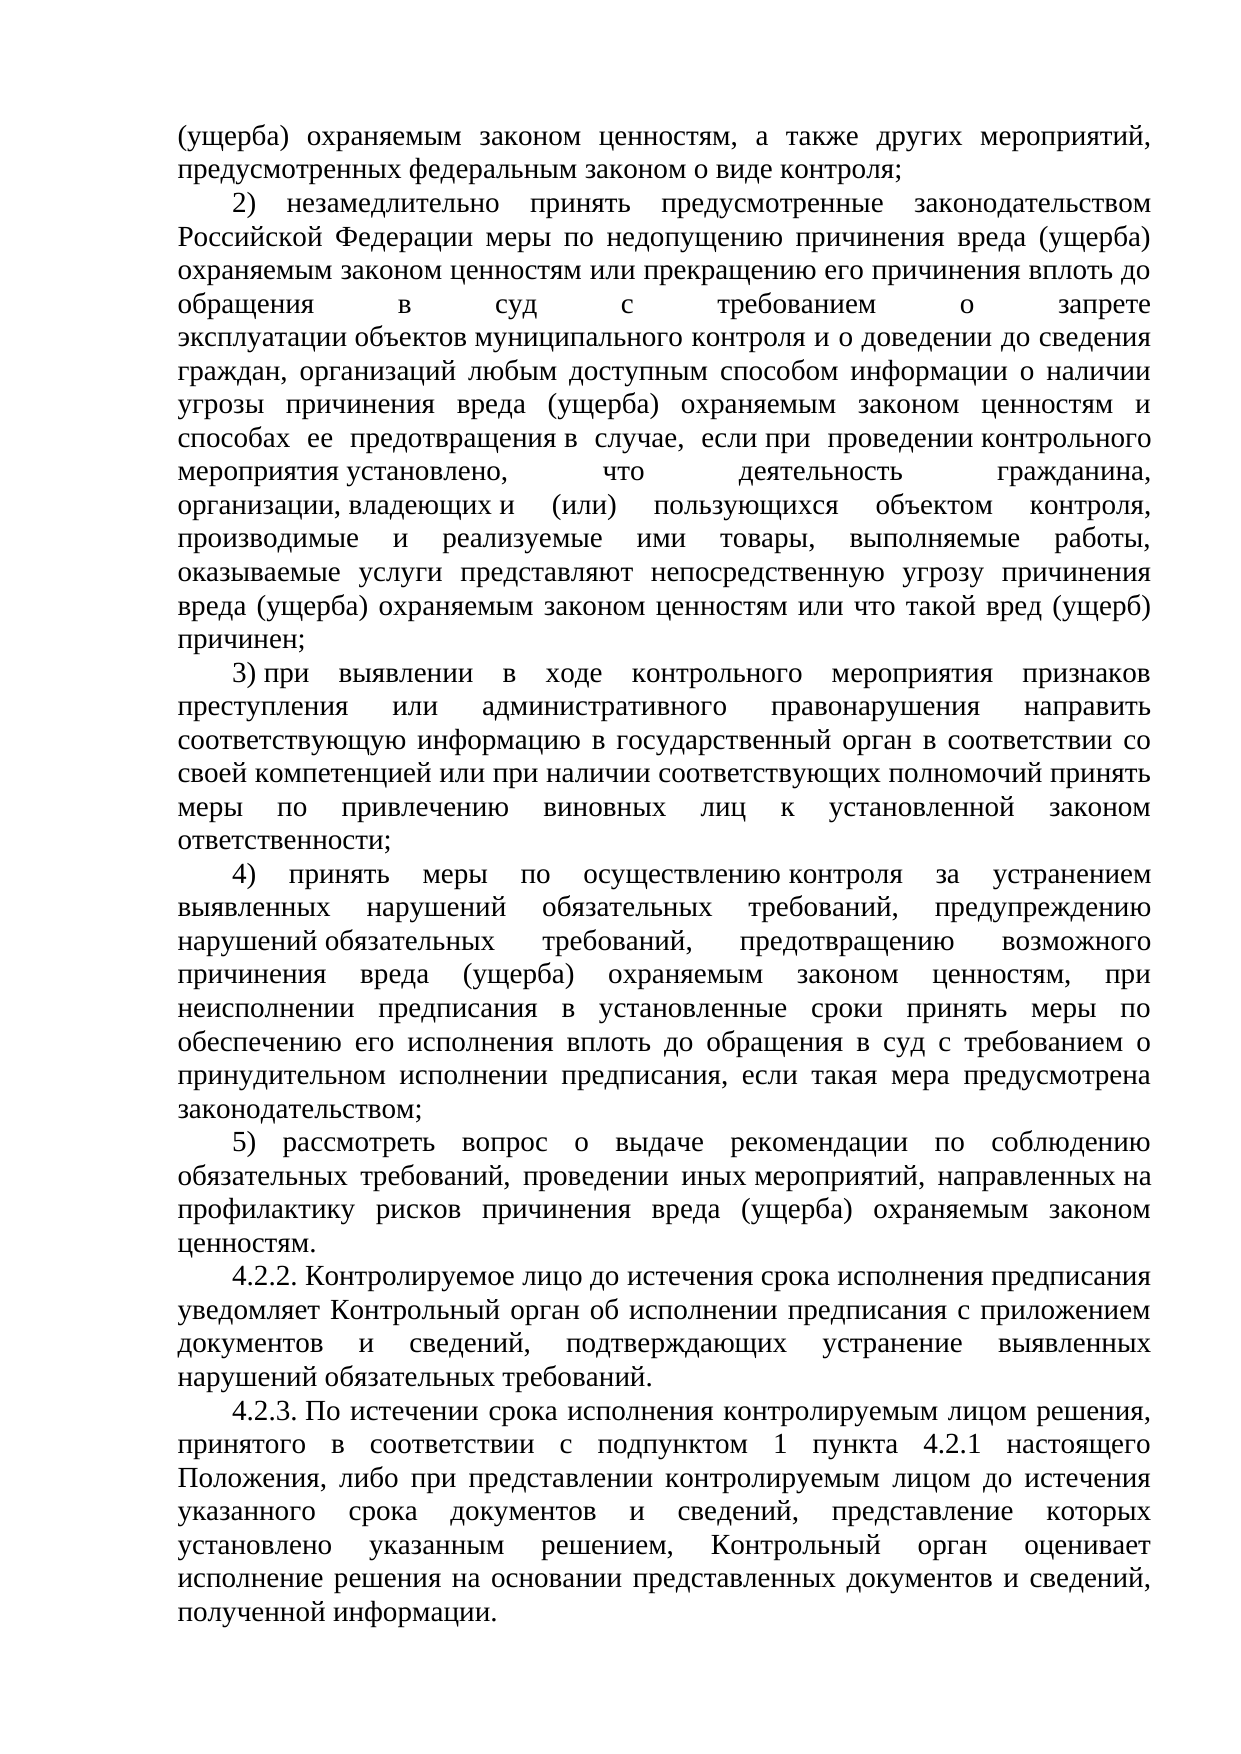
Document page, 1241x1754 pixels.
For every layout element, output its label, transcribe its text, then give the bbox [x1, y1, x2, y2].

text 4) принять меры по осуществлению контроля за устранением выявленных нарушений обязательных требований, предупреждению нарушений обязательных требований, предотвращению возможного причинения вреда (ущерба) охраняемым законом ценностям, при неисполнении предписания в установленные сроки принять меры по обеспечению его исполнения вплоть до обращения в суд с требованием о принудительном исполнении предписания, если такая мера предусмотрена законодательством; [177, 856, 1152, 1124]
text 5) рассмотреть вопрос о выдаче рекомендации по соблюдению обязательных требований, проведении иных мероприятий, направленных на профилактику рисков причинения вреда (ущерба) охраняемым законом ценностям. [177, 1124, 1152, 1258]
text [177, 118, 1152, 185]
text 3) при выявлении в ходе контрольного мероприятия признаков преступления или административного правонарушения направить соответствующую информацию в государственный орган в соответствии со своей компетенцией или при наличии соответствующих полномочий принять меры по привлечению виновных лиц к установленной законом ответственности; [177, 655, 1152, 856]
text 4.2.3. По истечении срока исполнения контролируемым лицом решения, принятого в соответствии с подпунктом 1 пункта 4.2.1 настоящего Положения, либо при представлении контролируемым лицом до истечения указанного срока документов и сведений, представление которых установлено указанным решением, Контрольный орган оценивает исполнение решения на основании представленных документов и сведений, полученной информации. [177, 1393, 1152, 1627]
text 4.2.2. Контролируемое лицо до истечения срока исполнения предписания уведомляет Контрольный орган об исполнении предписания с приложением документов и сведений, подтверждающих устранение выявленных нарушений обязательных требований. [177, 1258, 1152, 1393]
text 2) незамедлительно принять предусмотренные законодательством Российской Федерации меры по недопущению причинения вреда (ущерба) охраняемым законом ценностям или прекращению его причинения вплоть до обращения в суд с требованием о запрете эксплуатации объектов муниципального контроля и о доведении до сведения граждан, организаций любым доступным способом информации о наличии угрозы причинения вреда (ущерба) охраняемым законом ценностям и способах ее предотвращения в случае, если при проведении контрольного мероприятия установлено, что деятельность гражданина, организации, владеющих и (или) пользующихся объектом контроля, производимые и реализуемые ими товары, выполняемые работы, оказываемые услуги представляют непосредственную угрозу причинения вреда (ущерба) охраняемым законом ценностям или что такой вред (ущерб) причинен; [177, 185, 1152, 655]
